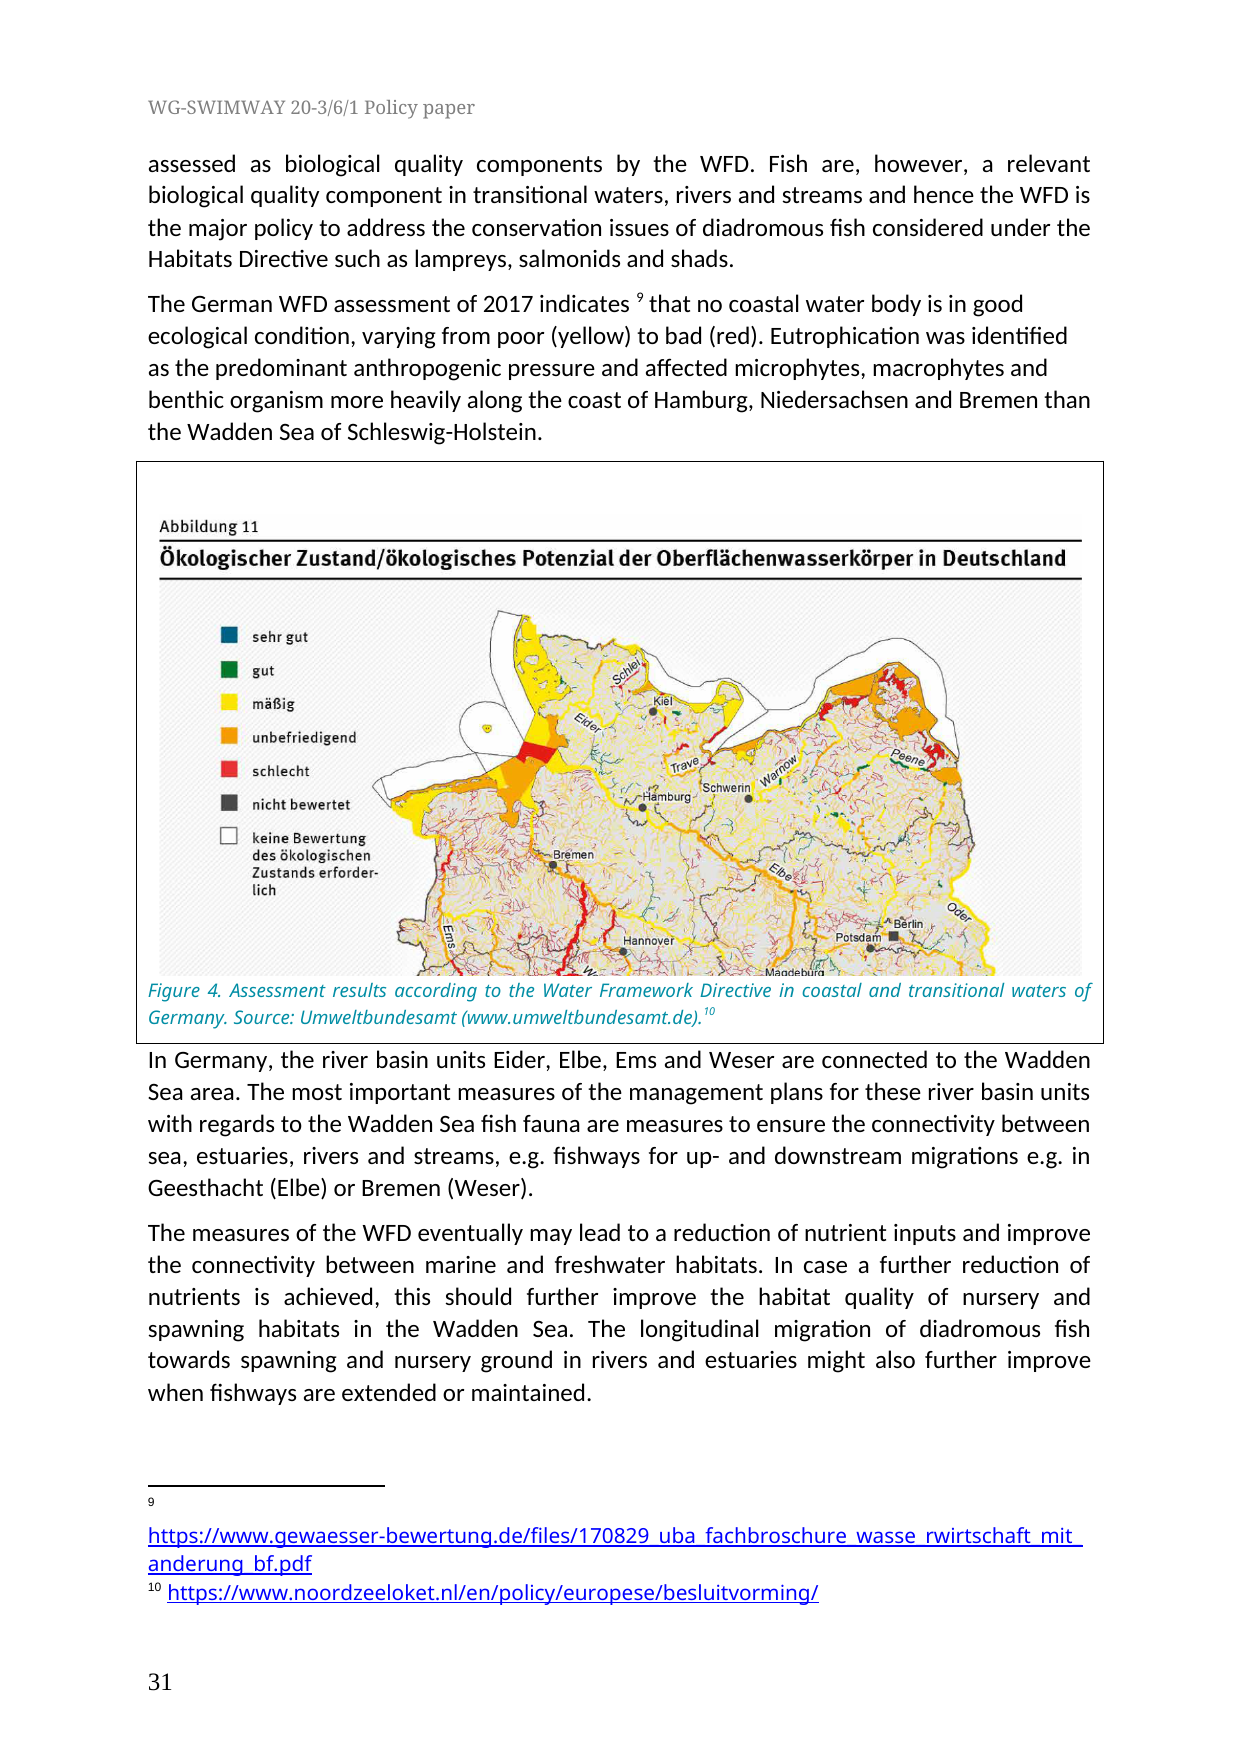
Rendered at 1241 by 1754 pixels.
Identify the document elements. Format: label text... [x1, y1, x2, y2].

picture [147, 503, 1092, 976]
text In Germany, the river basin units Eider, Elbe, Ems and Weser are connected to the Wadden Sea area. The most important measures of the management plans for these river basin units with regards to the Wadden Sea fish fauna are measures to ensure the connectivity between sea, estuaries, rivers and streams, e.g. fishways for up- and downstream migrations e.g. in Geesthacht (Elbe) or Bremen (Weser). [148, 1044, 1092, 1203]
text The German WFD assessment of 2017 indicates that no coastal water body is in good ecological condition, varying from poor (yellow) to bad (red). Eutrophication was identified as the predominant anthropogenic pressure and affected microphytes, macrophytes and benthic organism more heavily along the coast of Hamburg, Niedersachsen and Bremen than the Wadden Sea of Schleswig-Holstein. [148, 288, 1092, 447]
table_header Figure 4. Assessment results according to the Water Framework Directive in coastal and transitional waters of Germany. Source: Umweltbundesamt (www.umweltbundesamt.de). [137, 462, 1103, 1043]
text The measures of the WFD eventually may lead to a reduction of nutrient inputs and improve the connectivity between marine and freshwater habitats. In case a further reduction of nutrients is achieved, this should further improve the habitat quality of nursery and spawning habitats in the Wadden Sea. The longitudinal migration of diadromous fish towards spawning and nursery ground in rivers and estuaries might also further improve when fishways are extended or maintained. [148, 1217, 1092, 1407]
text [148, 148, 1092, 274]
